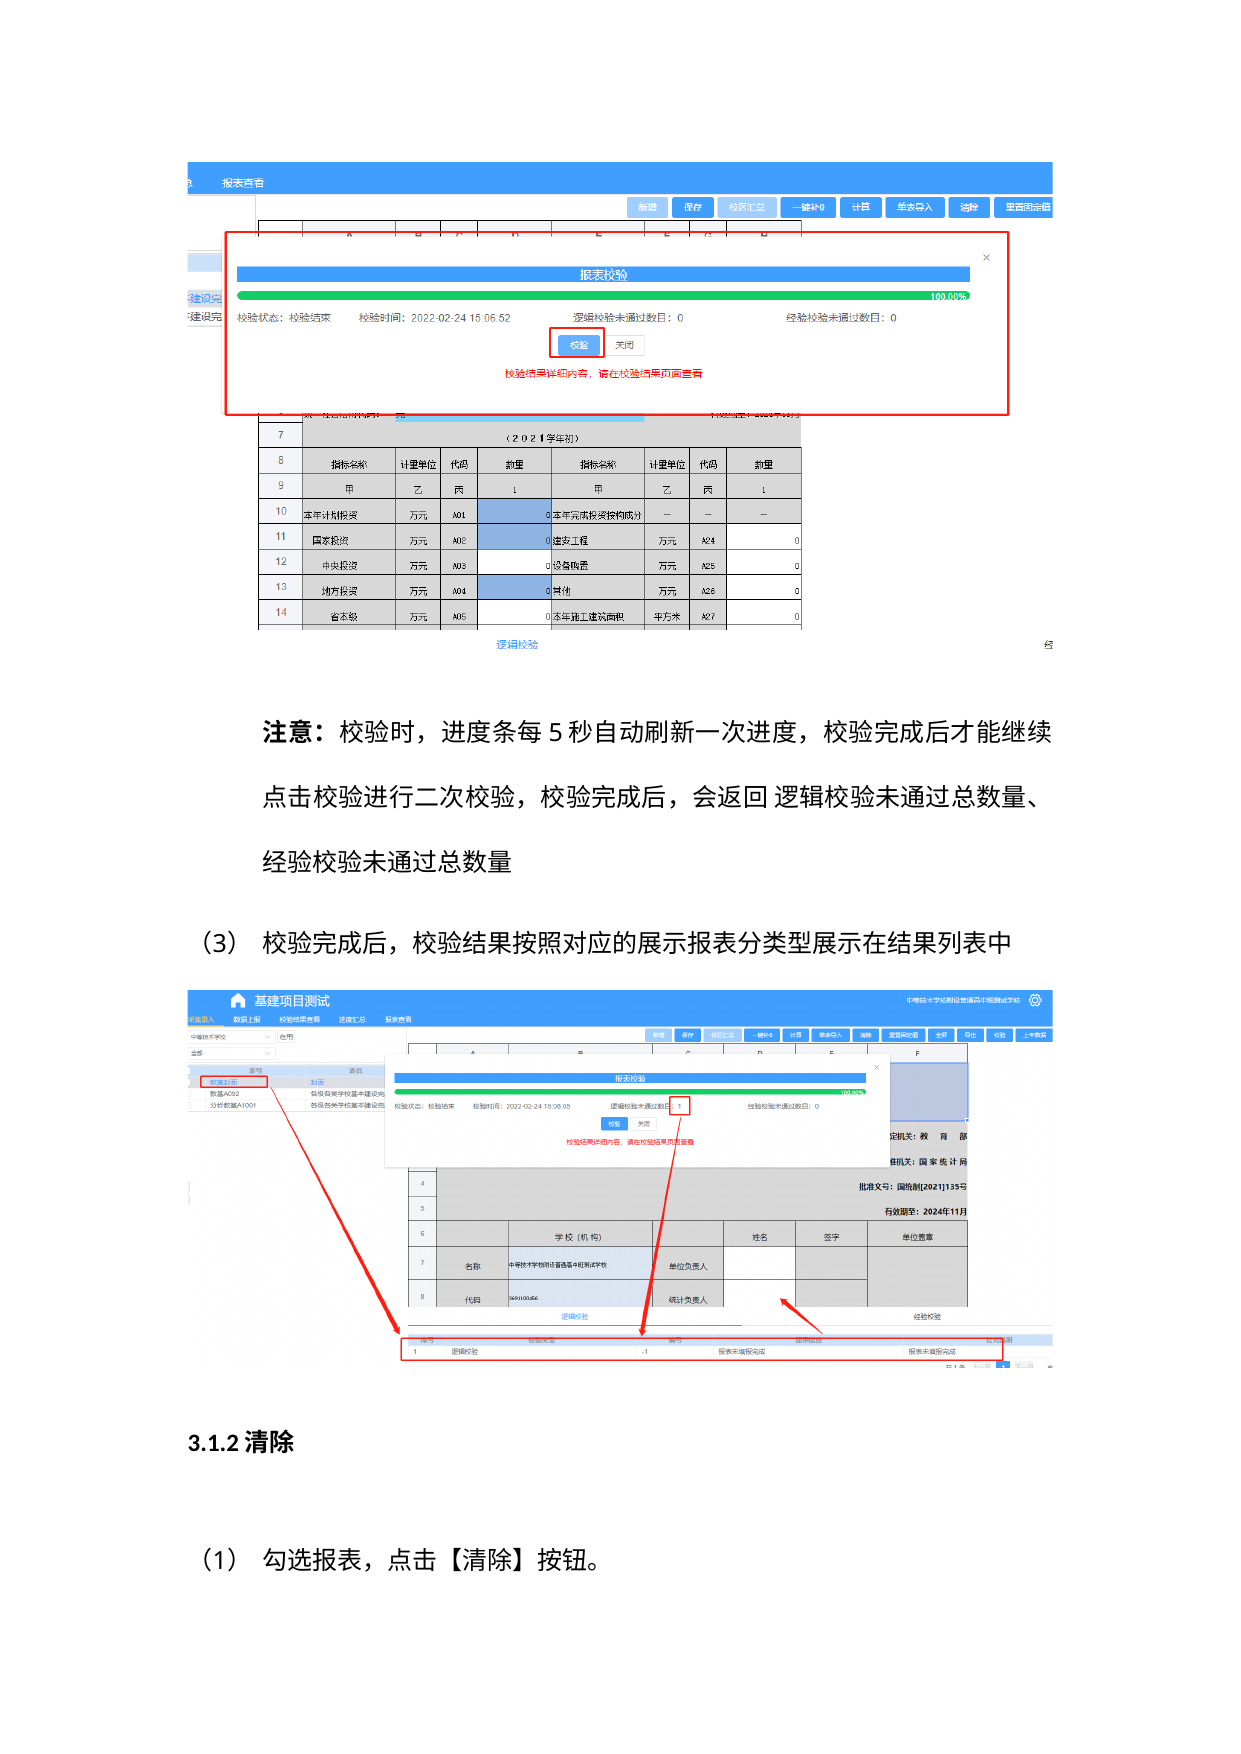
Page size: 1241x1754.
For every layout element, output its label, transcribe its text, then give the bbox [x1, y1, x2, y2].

picture [187, 162, 1053, 657]
text 注意：校验时，进度条每5秒自动刷新一次进度，校验完成后才能继续点击校验进行二次校验，校验完成后，会返回 逻辑校验未通过总数量、经验校验未通过总数量 [262, 698, 1053, 893]
list 校验完成后，校验结果按照对应的展示报表分类型展示在结果列表中 [187, 909, 1053, 974]
subtitle 3.1.2清除 [187, 1408, 1053, 1473]
list 勾选报表，点击【清除】按钮。 [187, 1526, 1053, 1591]
picture [187, 990, 1053, 1368]
